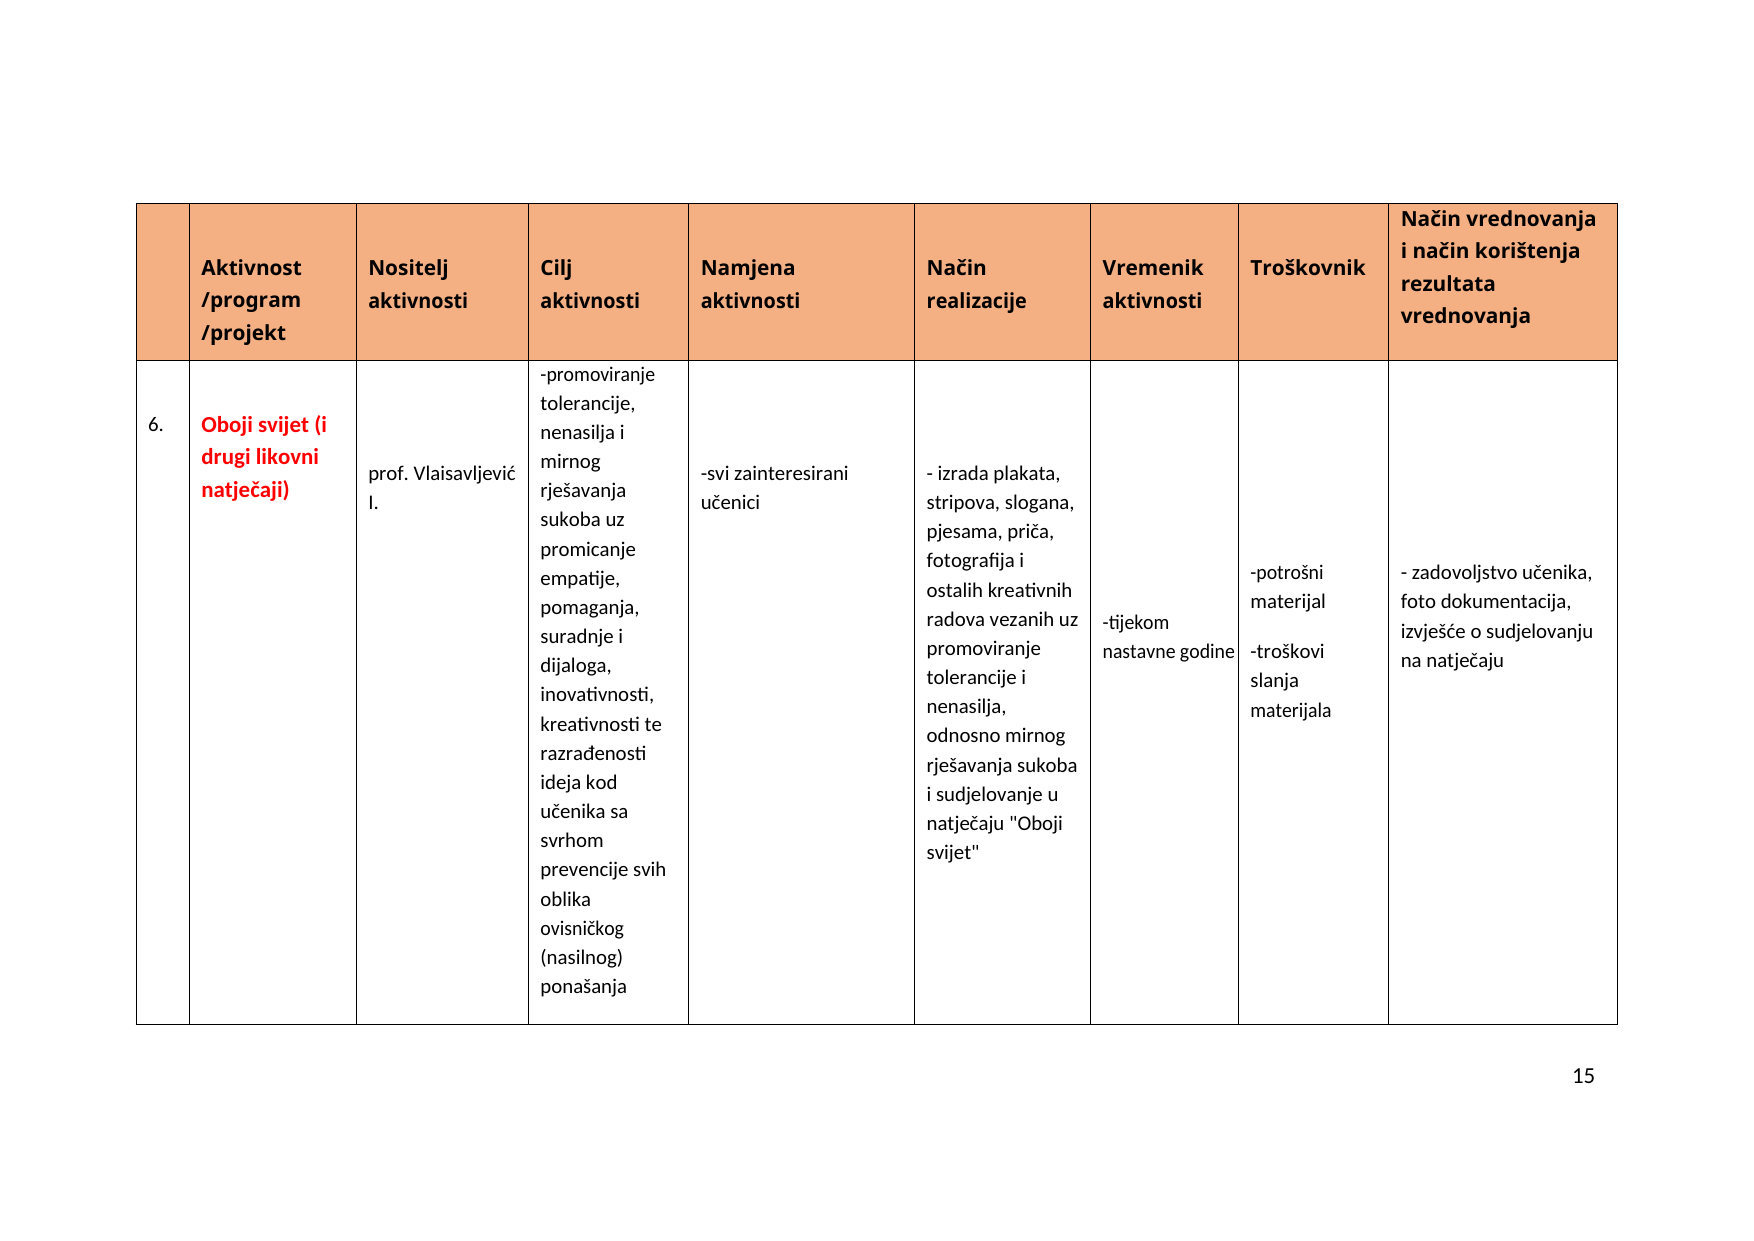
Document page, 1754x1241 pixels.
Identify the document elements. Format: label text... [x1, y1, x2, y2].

table_cell prof. Vlaisavljević I. [357, 361, 528, 1024]
table_cell -svi zainteresirani učenici [689, 361, 914, 1024]
table_header Troškovnik [1239, 204, 1388, 360]
table_header Aktivnost /program /projekt [190, 204, 356, 360]
table_cell Oboji svijet (i drugi likovni natječaji) [190, 361, 356, 1024]
table_header Vremenik aktivnosti [1091, 204, 1238, 360]
table_cell -tijekom nastavne godine [1091, 361, 1238, 1024]
table_cell 6. [137, 361, 189, 1024]
table_header Način vrednovanja i način korištenja rezultata vrednovanja [1389, 204, 1617, 360]
table_cell -potrošni materijal -troškovi slanja materijala [1239, 361, 1388, 1024]
table_header Cilj aktivnosti [529, 204, 688, 360]
table_cell - izrada plakata, stripova, slogana, pjesama, priča, fotografija i ostalih kreativnih radova vezanih uz promoviranje tolerancije i nenasilja, odnosno mirnog rješavanja sukoba i sudjelovanje u natječaju "Oboji svijet" [915, 361, 1090, 1024]
table_header Način realizacije [915, 204, 1090, 360]
table_cell -promoviranje tolerancije, nenasilja i mirnog rješavanja sukoba uz promicanje empatije, pomaganja, suradnje i dijaloga, inovativnosti, kreativnosti te razrađenosti ideja kod učenika sa svrhom prevencije svih oblika ovisničkog (nasilnog) ponašanja [529, 361, 688, 1024]
table_header Namjena aktivnosti [689, 204, 914, 360]
table_header Nositelj aktivnosti [357, 204, 528, 360]
table_header [137, 204, 189, 360]
table_cell - zadovoljstvo učenika, foto dokumentacija, izvješće o sudjelovanju na natječaju [1389, 361, 1617, 1024]
